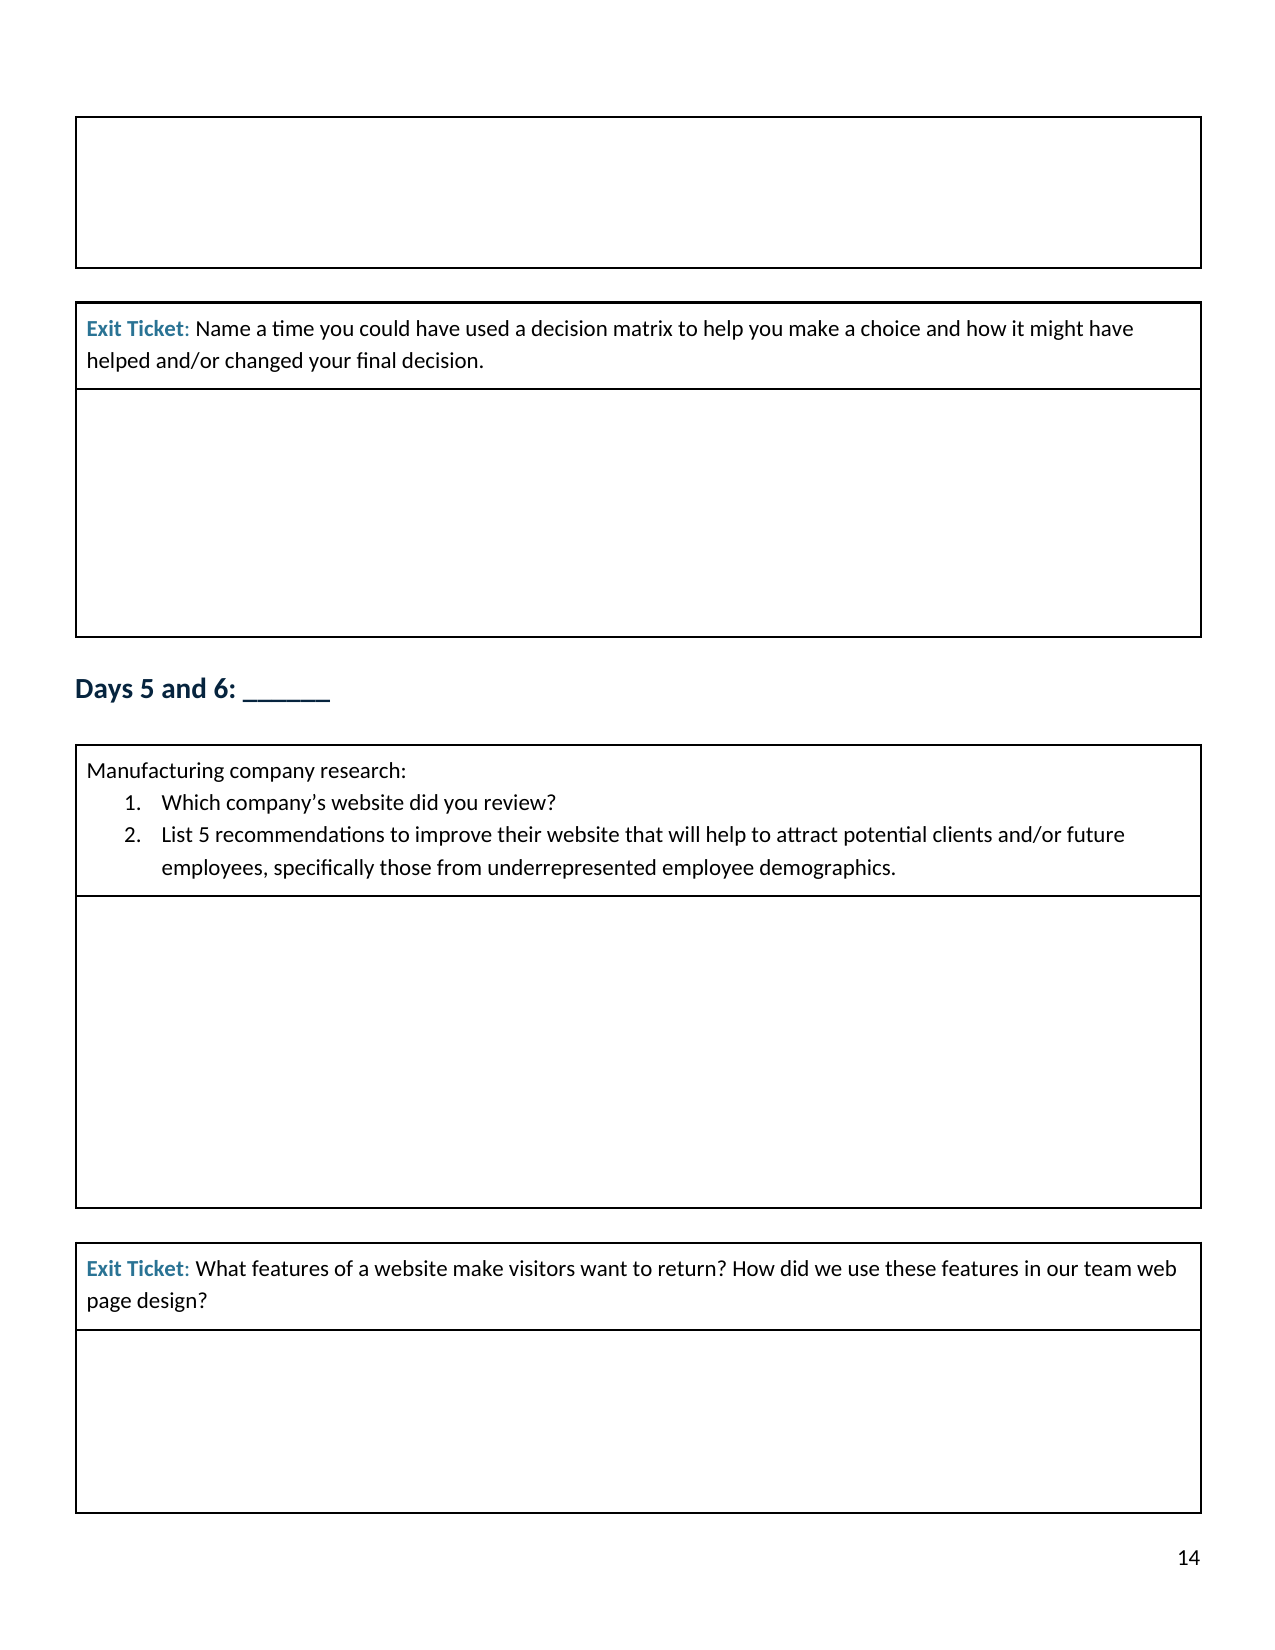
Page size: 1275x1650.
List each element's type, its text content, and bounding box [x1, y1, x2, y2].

table_header Manufacturing company research: Which company’s website did you review? List 5 recommendations to improve their website that will help to attract potential clients and/or future employees, specifically those from underrepresented employee demographics. [77, 746, 1200, 895]
table_cell [77, 897, 1200, 1207]
table_header Exit Ticket: Name a time you could have used a decision matrix to help you make a choice and how it might have helped and/or changed your final decision. [77, 304, 1200, 388]
text Days 5 and 6: ______ [75, 671, 1200, 706]
table_header Exit Ticket: What features of a website make visitors want to return? How did we use these features in our team web page design? [77, 1244, 1200, 1328]
table_cell [77, 390, 1200, 636]
table_cell [77, 1331, 1200, 1512]
table_cell [77, 118, 1200, 267]
